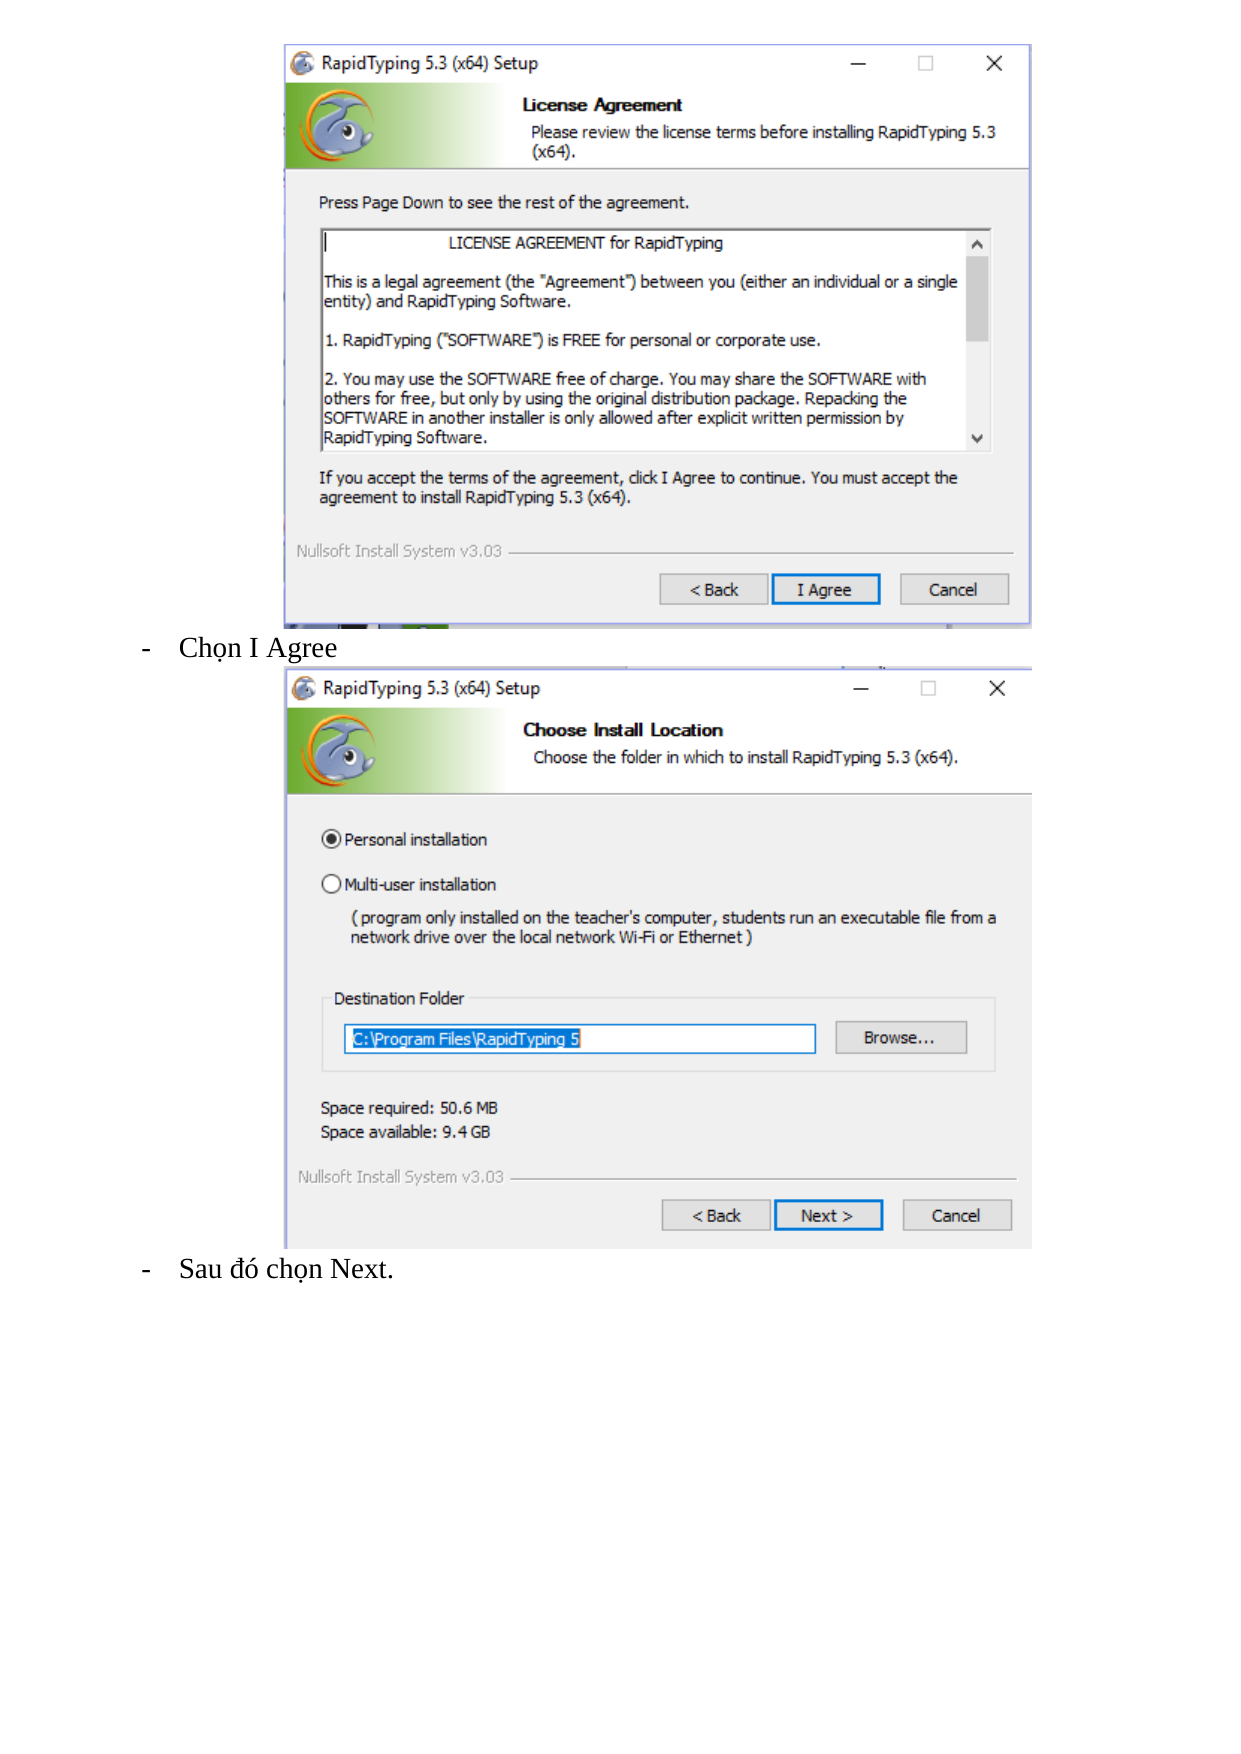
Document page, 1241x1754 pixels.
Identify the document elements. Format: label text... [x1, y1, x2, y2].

picture [283, 666, 1032, 1249]
picture [283, 44, 1032, 629]
list Sau đó chọn Next. [141, 1251, 1137, 1285]
list Chọn I Agree [141, 631, 1137, 664]
